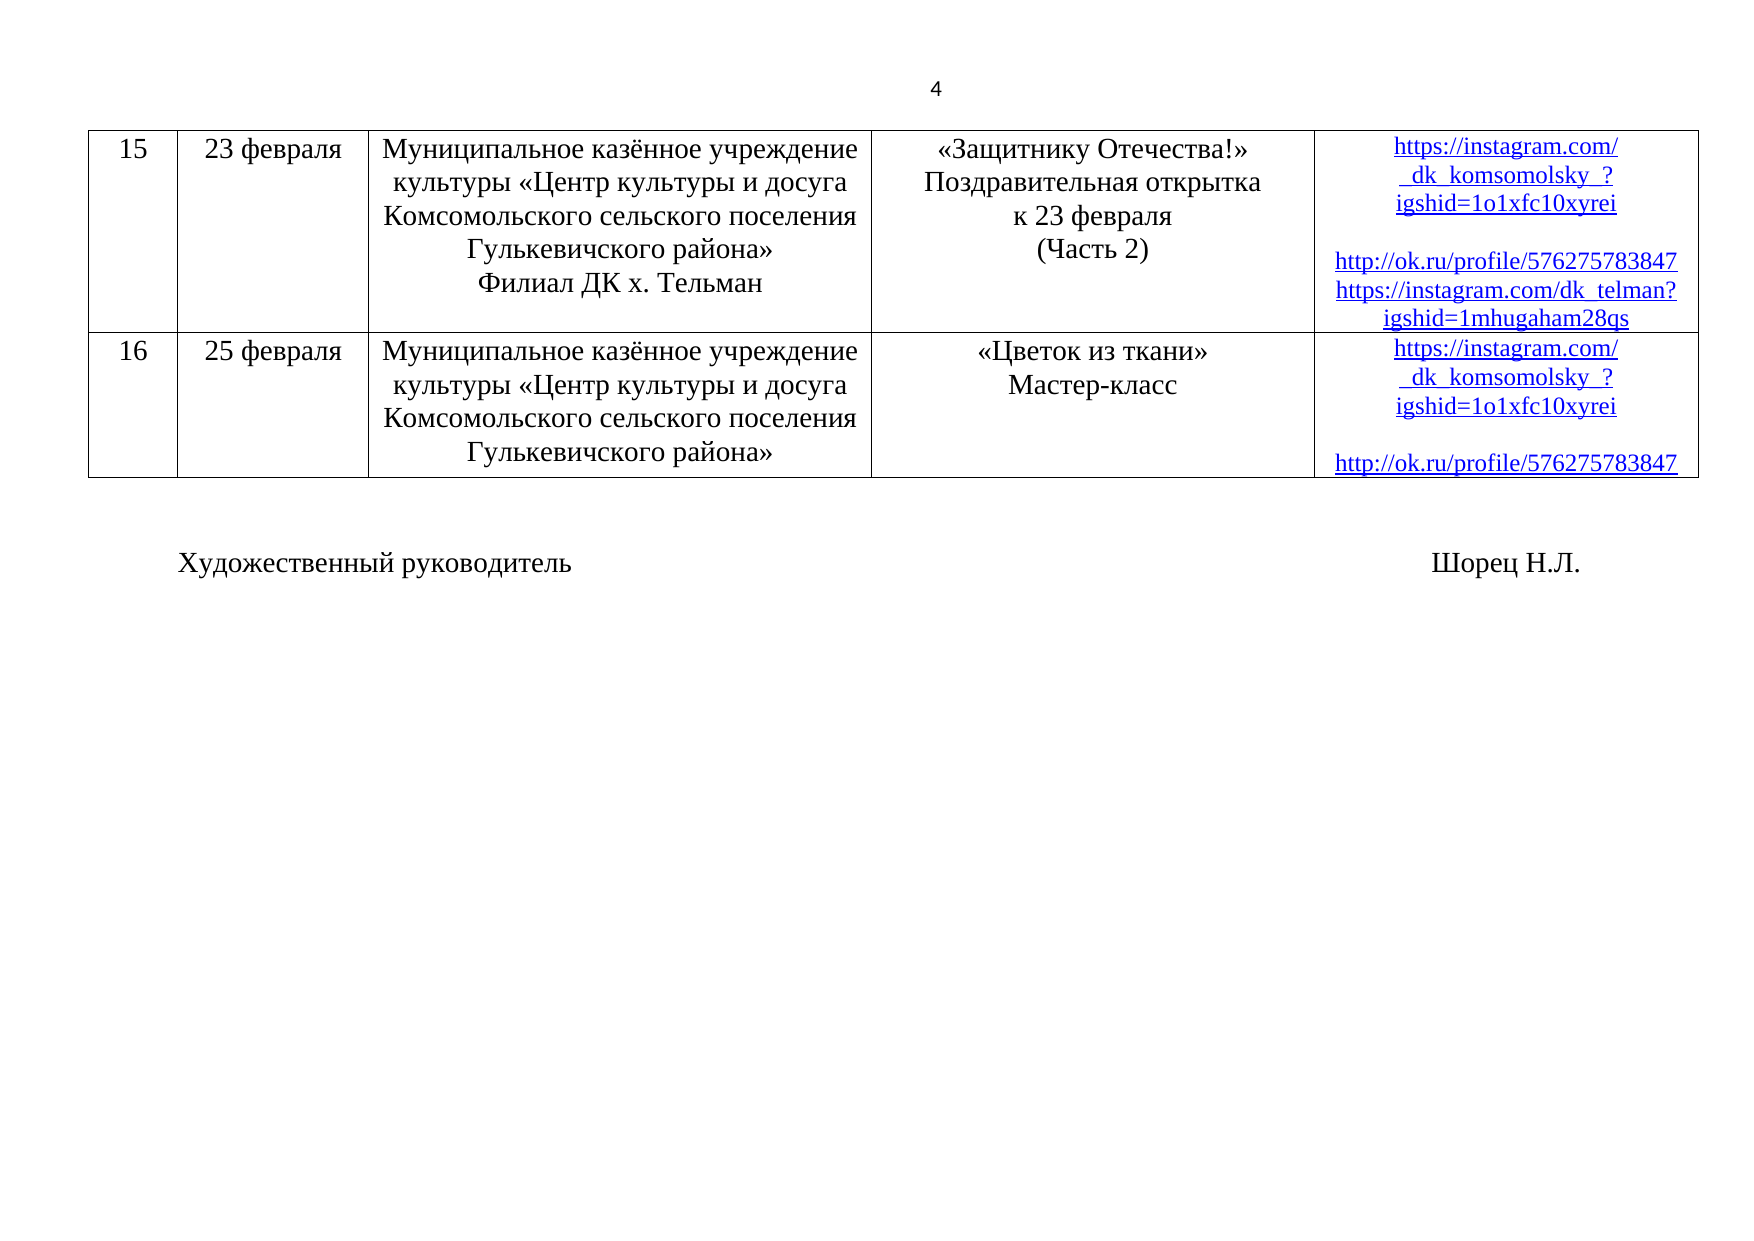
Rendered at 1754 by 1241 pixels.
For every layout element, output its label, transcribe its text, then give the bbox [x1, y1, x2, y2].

table_cell «Защитнику Отечества!» Поздравительная открытка к 23 февраля (Часть 2) [872, 131, 1314, 332]
table_cell Муниципальное казённое учреждение культуры «Центр культуры и досуга Комсомольского сельского поселения Гулькевичского района» [369, 333, 871, 477]
table_cell https://instagram.com/_dk_komsomolsky_?igshid=1o1xfc10xyrei http://ok.ru/profile/576275783847 [1315, 333, 1698, 477]
table_cell 23 февраля [178, 131, 368, 332]
table_cell «Цветок из ткани» Мастер-класс [872, 333, 1314, 477]
table_cell https://instagram.com/_dk_komsomolsky_?igshid=1o1xfc10xyrei http://ok.ru/profile/576275783847 https://instagram.com/dk_telman?igshid=1mhugaham28qs [1315, 131, 1698, 332]
table_cell 15 [89, 131, 177, 332]
table_cell Муниципальное казённое учреждение культуры «Центр культуры и досуга Комсомольского сельского поселения Гулькевичского района» Филиал ДК х. Тельман [369, 131, 871, 332]
text Художественный руководитель Шорец Н.Л. [177, 545, 1695, 579]
table_cell 16 [89, 333, 177, 477]
table_cell 25 февраля [178, 333, 368, 477]
